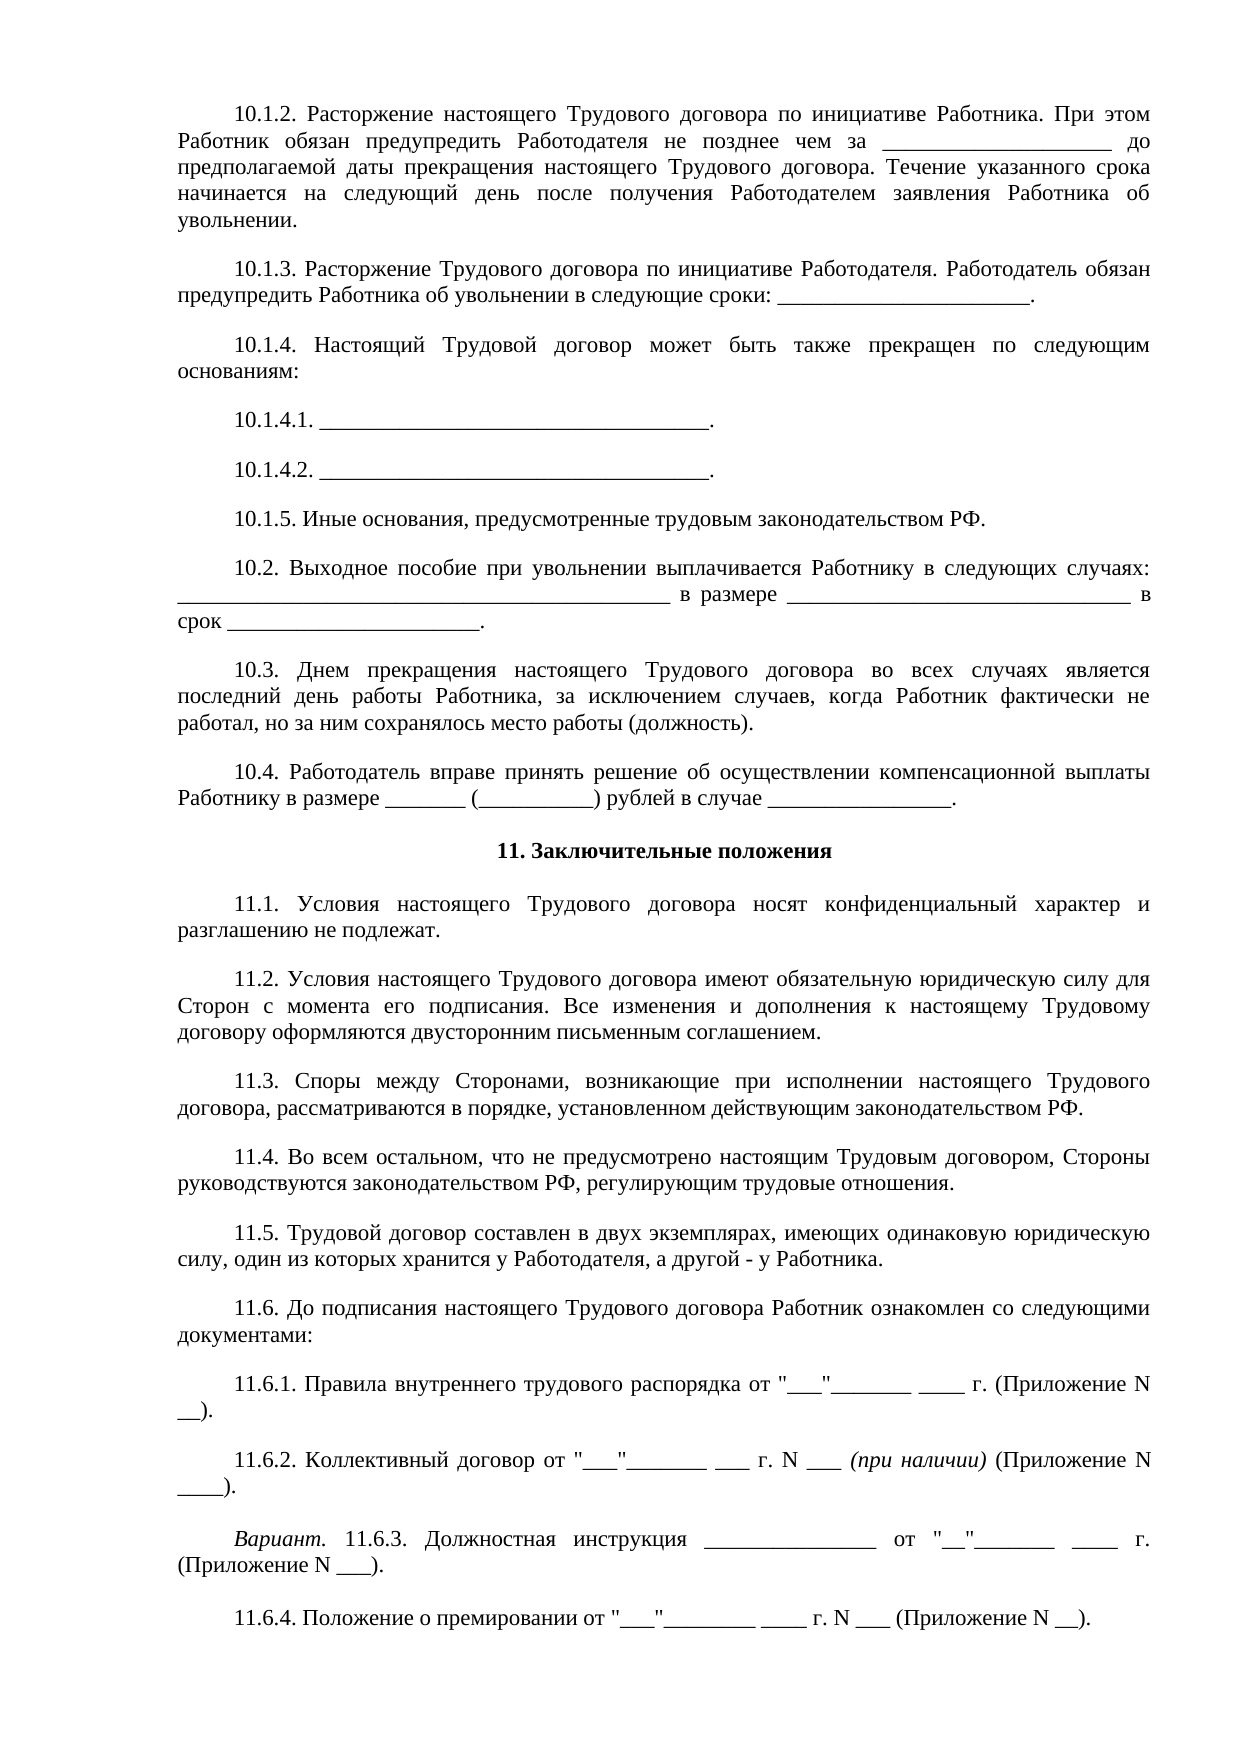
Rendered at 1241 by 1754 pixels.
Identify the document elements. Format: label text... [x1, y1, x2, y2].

text Вариант. 11.6.3. Должностная инструкция _______________ от "__"_______ ____ г. (Приложение N ___). [177, 1525, 1152, 1577]
text 10.1.4. Настоящий Трудовой договор может быть также прекращен по следующим основаниям: [177, 331, 1152, 383]
text 10.2. Выходное пособие при увольнении выплачивается Работнику в следующих случаях: ___________________________________________ в размере ______________________________ в срок ______________________. [177, 554, 1152, 633]
text 10.1.5. Иные основания, предусмотренные трудовым законодательством РФ. [177, 505, 1152, 531]
text 11.6.2. Коллективный договор от "___"_______ ___ г. N ___ (при наличии) (Приложение N ____). [177, 1446, 1152, 1498]
text 10.1.3. Расторжение Трудового договора по инициативе Работодателя. Работодатель обязан предупредить Работника об увольнении в следующие сроки: ______________________. [177, 255, 1152, 308]
text 11.5. Трудовой договор составлен в двух экземплярах, имеющих одинаковую юридическую силу, один из которых хранится у Работодателя, а другой - у Работника. [177, 1219, 1152, 1271]
text 11.1. Условия настоящего Трудового договора носят конфиденциальный характер и разглашению не подлежат. [177, 890, 1152, 943]
text 11.6.1. Правила внутреннего трудового распорядка от "___"_______ ____ г. (Приложение N __). [177, 1370, 1152, 1423]
text 10.1.2. Расторжение настоящего Трудового договора по инициативе Работника. При этом Работник обязан предупредить Работодателя не позднее чем за ____________________ до предполагаемой даты прекращения настоящего Трудового договора. Течение указанного срока начинается на следующий день после получения Работодателем заявления Работника об увольнении. [177, 100, 1152, 232]
text 11.4. Во всем остальном, что не предусмотрено настоящим Трудовым договором, Стороны руководствуются законодательством РФ, регулирующим трудовые отношения. [177, 1143, 1152, 1196]
text 11.6. До подписания настоящего Трудового договора Работник ознакомлен со следующими документами: [177, 1294, 1152, 1347]
text 11.6.4. Положение о премировании от "___"________ ____ г. N ___ (Приложение N __). [177, 1604, 1152, 1630]
text 10.4. Работодатель вправе принять решение об осуществлении компенсационной выплаты Работнику в размере _______ (__________) рублей в случае ________________. [177, 758, 1152, 811]
text 10.1.4.1. __________________________________. [177, 406, 1152, 433]
text 11.3. Споры между Сторонами, возникающие при исполнении настоящего Трудового договора, рассматриваются в порядке, установленном действующим законодательством РФ. [177, 1067, 1152, 1120]
text 10.1.4.2. __________________________________. [177, 456, 1152, 482]
text 10.3. Днем прекращения настоящего Трудового договора во всех случаях является последний день работы Работника, за исключением случаев, когда Работник фактически не работал, но за ним сохранялось место работы (должность). [177, 656, 1152, 735]
text 11. Заключительные положения [177, 837, 1152, 863]
text 11.2. Условия настоящего Трудового договора имеют обязательную юридическую силу для Сторон с момента его подписания. Все изменения и дополнения к настоящему Трудовому договору оформляются двусторонним письменным соглашением. [177, 966, 1152, 1044]
